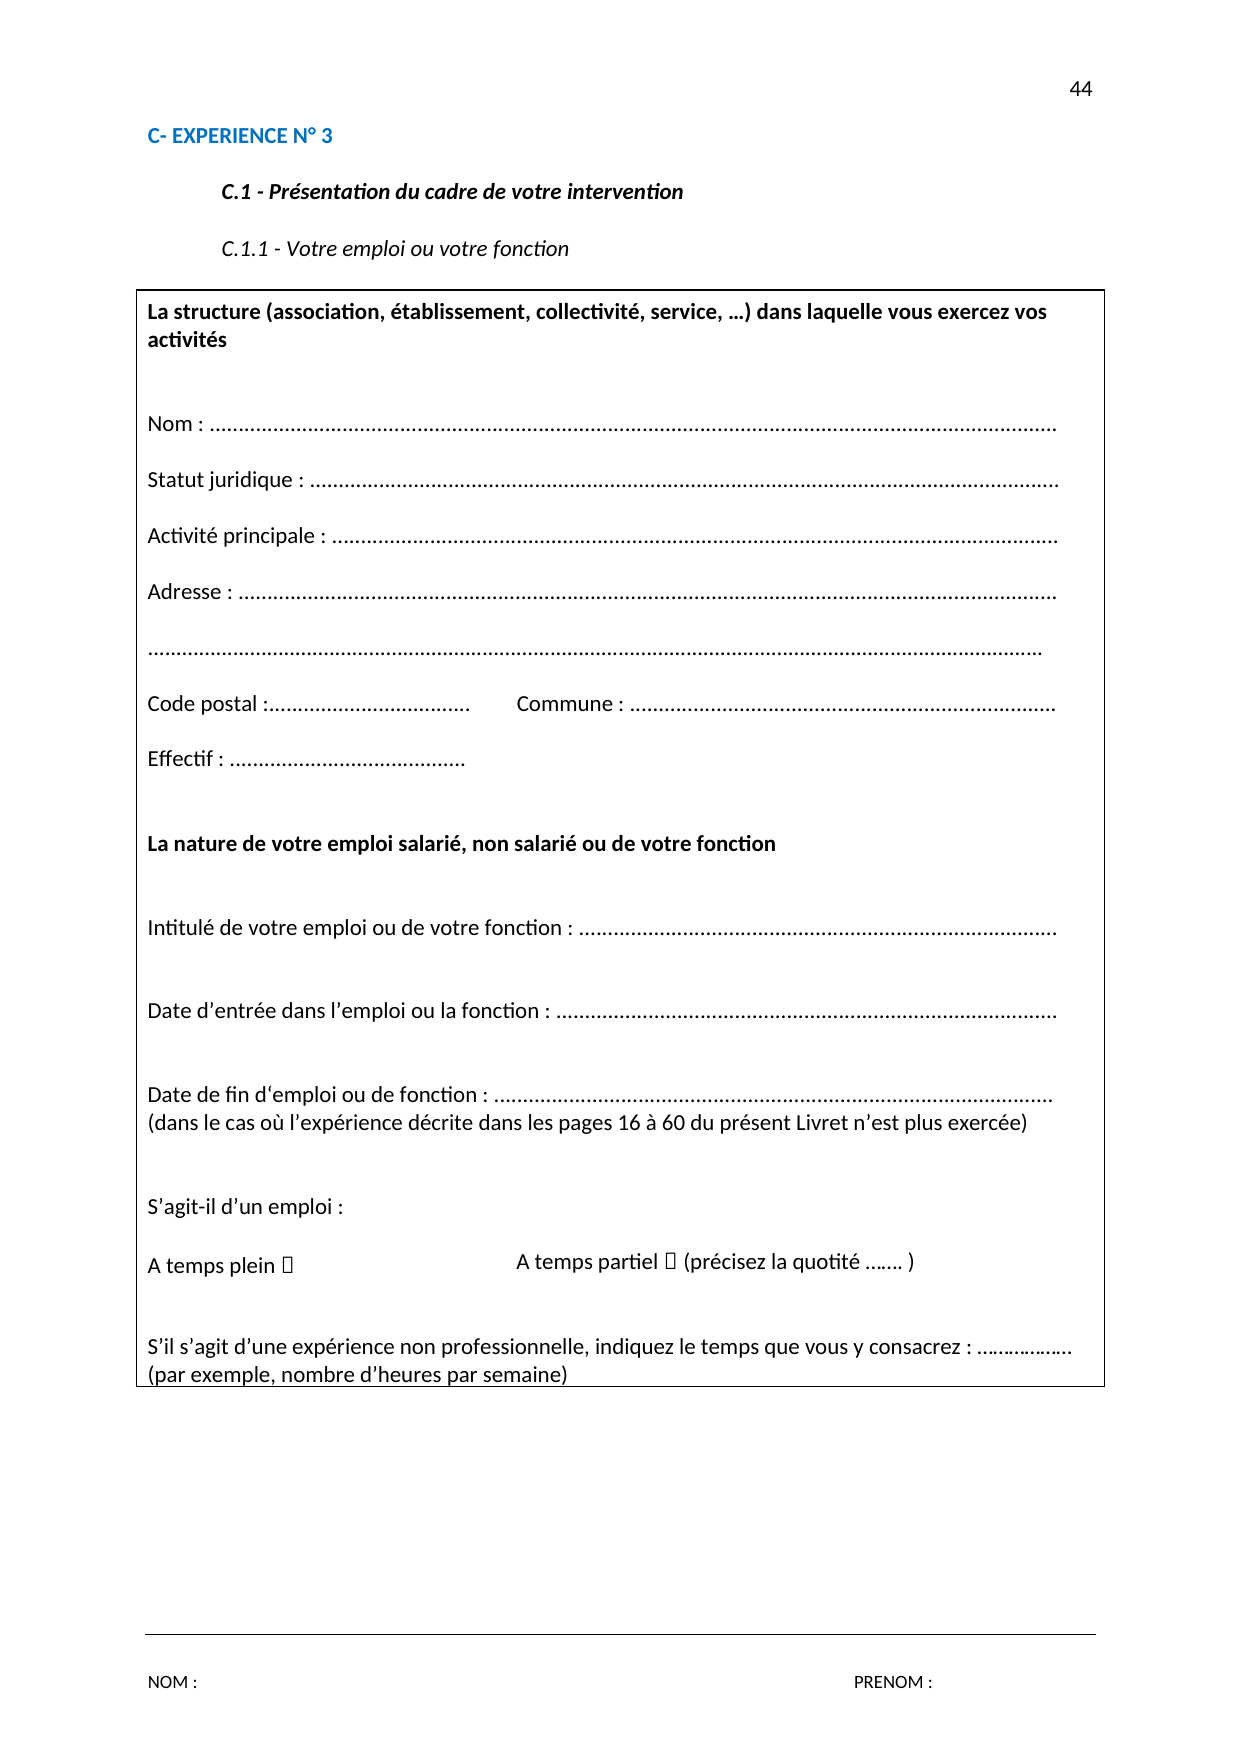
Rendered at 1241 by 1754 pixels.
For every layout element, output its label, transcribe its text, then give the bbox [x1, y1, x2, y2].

subtitle - Présentation du cadre de votre intervention [221, 177, 1128, 206]
list - Votre emploi ou votre fonction [221, 234, 1128, 262]
subtitle C- EXPERIENCE N° 3 [148, 121, 1128, 149]
